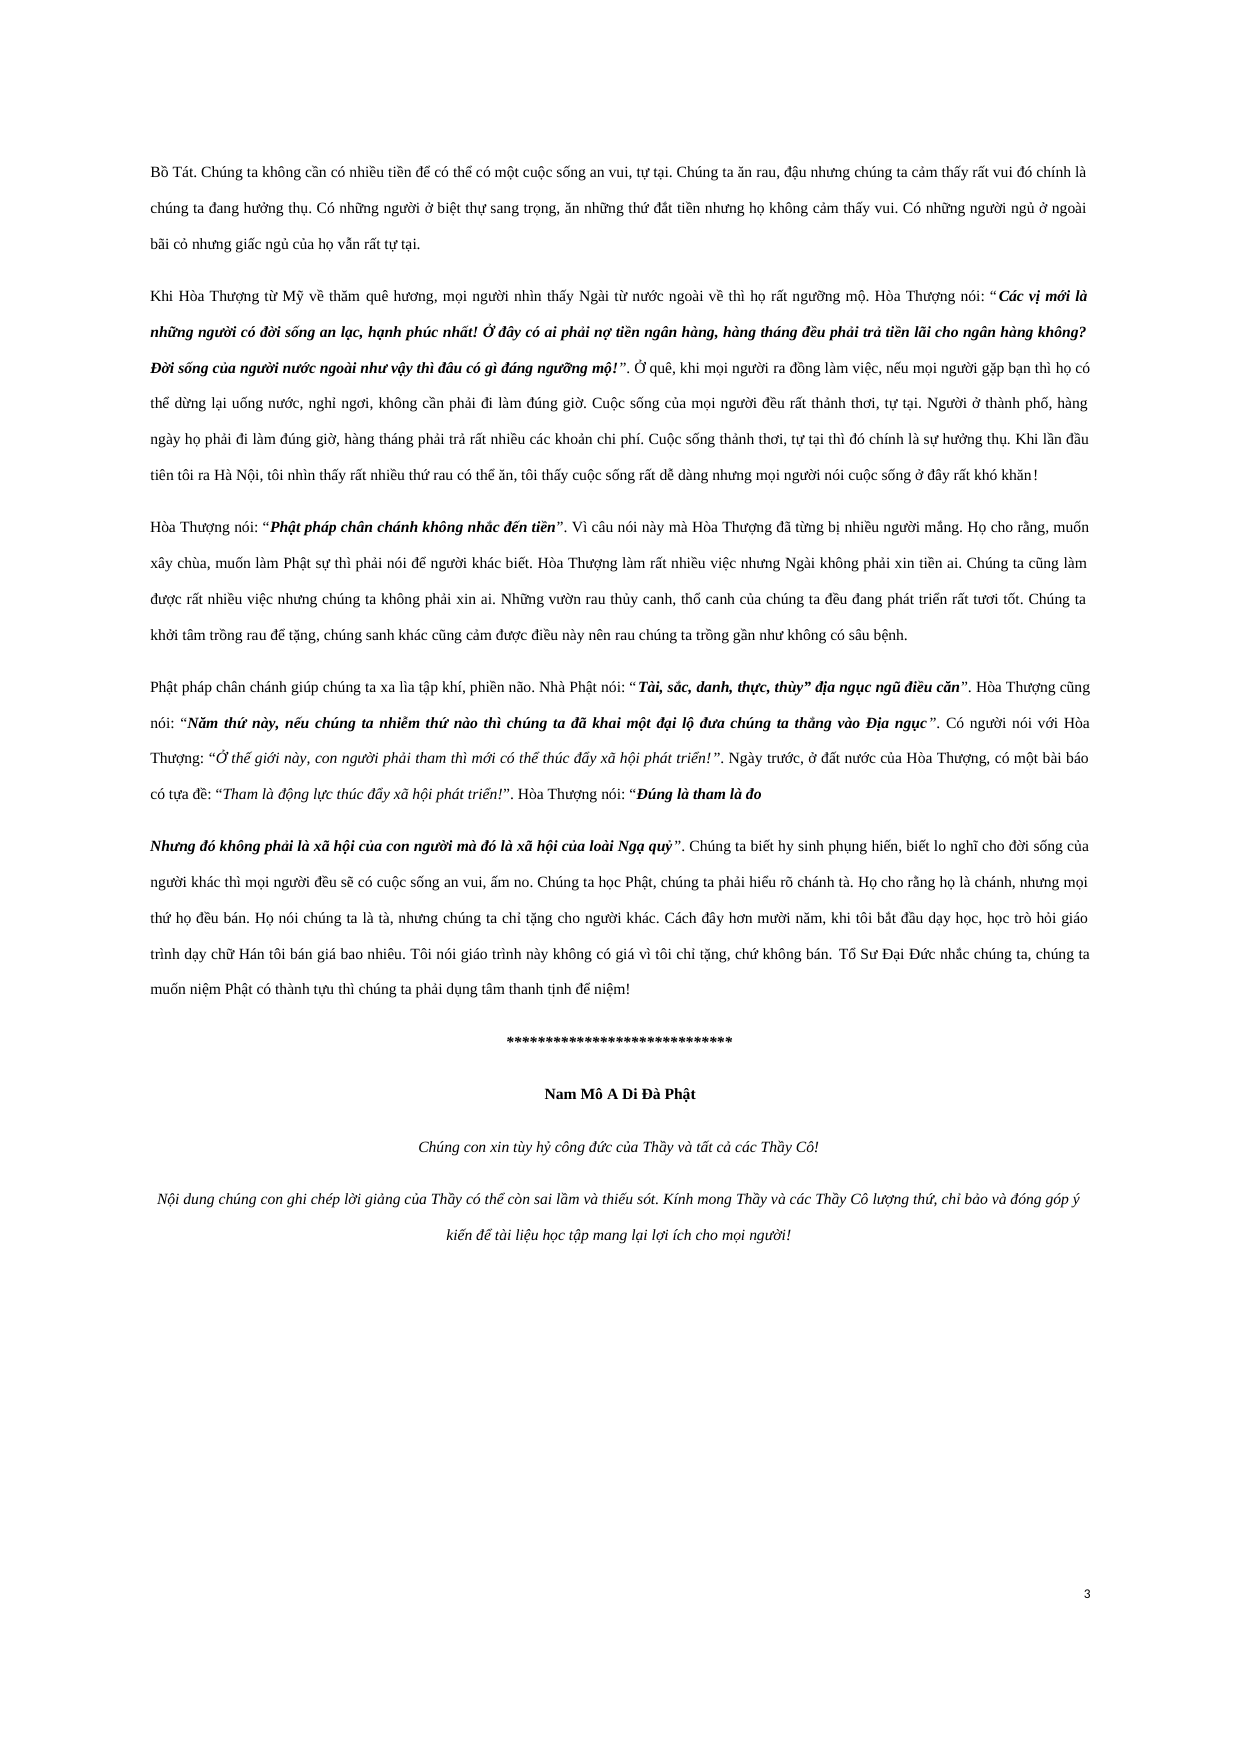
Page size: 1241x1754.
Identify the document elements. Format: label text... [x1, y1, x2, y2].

text Hòa Thượng nói: “Phật pháp chân chánh không nhắc đến tiền”. Vì câu nói này mà Hòa Thượng đã từng bị nhiều người mắng. Họ cho rằng, muốn xây chùa, muốn làm Phật sự thì phải nói để người khác biết. Hòa Thượng làm rất nhiều việc nhưng Ngài không phải xin tiền ai. Chúng ta cũng làm được rất nhiều việc nhưng chúng ta không phải xin ai. Những vườn rau thủy canh, thổ canh của chúng ta đều đang phát triển rất tươi tốt. Chúng ta khởi tâm trồng rau để tặng, chúng sanh khác cũng cảm được điều này nên rau chúng ta trồng gần như không có sâu bệnh. [150, 505, 1090, 643]
text Nội dung chúng con ghi chép lời giảng của Thầy có thể còn sai lầm và thiếu sót. Kính mong Thầy và các Thầy Cô lượng thứ, chỉ bảo và đóng góp ý kiến để tài liệu học tập mang lại lợi ích cho mọi người! [150, 1177, 1090, 1243]
text ***************************** [150, 1019, 1090, 1051]
text Nhưng đó không phải là xã hội của con người mà đó là xã hội của loài Ngạ quỷ”. Chúng ta biết hy sinh phụng hiến, biết lo nghĩ cho đời sống của người khác thì mọi người đều sẽ có cuộc sống an vui, ấm no. Chúng ta học Phật, chúng ta phải hiểu rõ chánh tà. Họ cho rằng họ là chánh, nhưng mọi thứ họ đều bán. Họ nói chúng ta là tà, nhưng chúng ta chỉ tặng cho người khác. Cách đây hơn mười năm, khi tôi bắt đầu dạy học, học trò hỏi giáo trình dạy chữ Hán tôi bán giá bao nhiêu. Tôi nói giáo trình này không có giá vì tôi chỉ tặng, chứ không bán. Tổ Sư Đại Đức nhắc chúng ta, chúng ta muốn niệm Phật có thành tựu thì chúng ta phải dụng tâm thanh tịnh để niệm! [150, 824, 1090, 998]
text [150, 150, 1090, 253]
text Nam Mô A Di Đà Phật [150, 1072, 1090, 1103]
text Khi Hòa Thượng từ Mỹ về thăm quê hương, mọi người nhìn thấy Ngài từ nước ngoài về thì họ rất ngưỡng mộ. Hòa Thượng nói: “Các vị mới là những người có đời sống an lạc, hạnh phúc nhất! Ở đây có ai phải nợ tiền ngân hàng, hàng tháng đều phải trả tiền lãi cho ngân hàng không? Đời sống của người nước ngoài như vậy thì đâu có gì đáng ngưỡng mộ!”. Ở quê, khi mọi người ra đồng làm việc, nếu mọi người gặp bạn thì họ có thể dừng lại uống nước, nghỉ ngơi, không cần phải đi làm đúng giờ. Cuộc sống của mọi người đều rất thảnh thơi, tự tại. Người ở thành phố, hàng ngày họ phải đi làm đúng giờ, hàng tháng phải trả rất nhiều các khoản chi phí. Cuộc sống thảnh thơi, tự tại thì đó chính là sự hưởng thụ. Khi lần đầu tiên tôi ra Hà Nội, tôi nhìn thấy rất nhiều thứ rau có thể ăn, tôi thấy cuộc sống rất dễ dàng nhưng mọi người nói cuộc sống ở đây rất khó khăn! [150, 274, 1090, 484]
text Chúng con xin tùy hỷ công đức của Thầy và tất cả các Thầy Cô! [150, 1124, 1090, 1155]
text Phật pháp chân chánh giúp chúng ta xa lìa tập khí, phiền não. Nhà Phật nói: “Tài, sắc, danh, thực, thùy” địa ngục ngũ điều căn”. Hòa Thượng cũng nói: “Năm thứ này, nếu chúng ta nhiễm thứ nào thì chúng ta đã khai một đại lộ đưa chúng ta thẳng vào Địa ngục”. Có người nói với Hòa Thượng: “Ở thế giới này, con người phải tham thì mới có thể thúc đẩy xã hội phát triển!”. Ngày trước, ở đất nước của Hòa Thượng, có một bài báo có tựa đề: “Tham là động lực thúc đẩy xã hội phát triển!”. Hòa Thượng nói: “Đúng là tham là đo [150, 664, 1090, 803]
